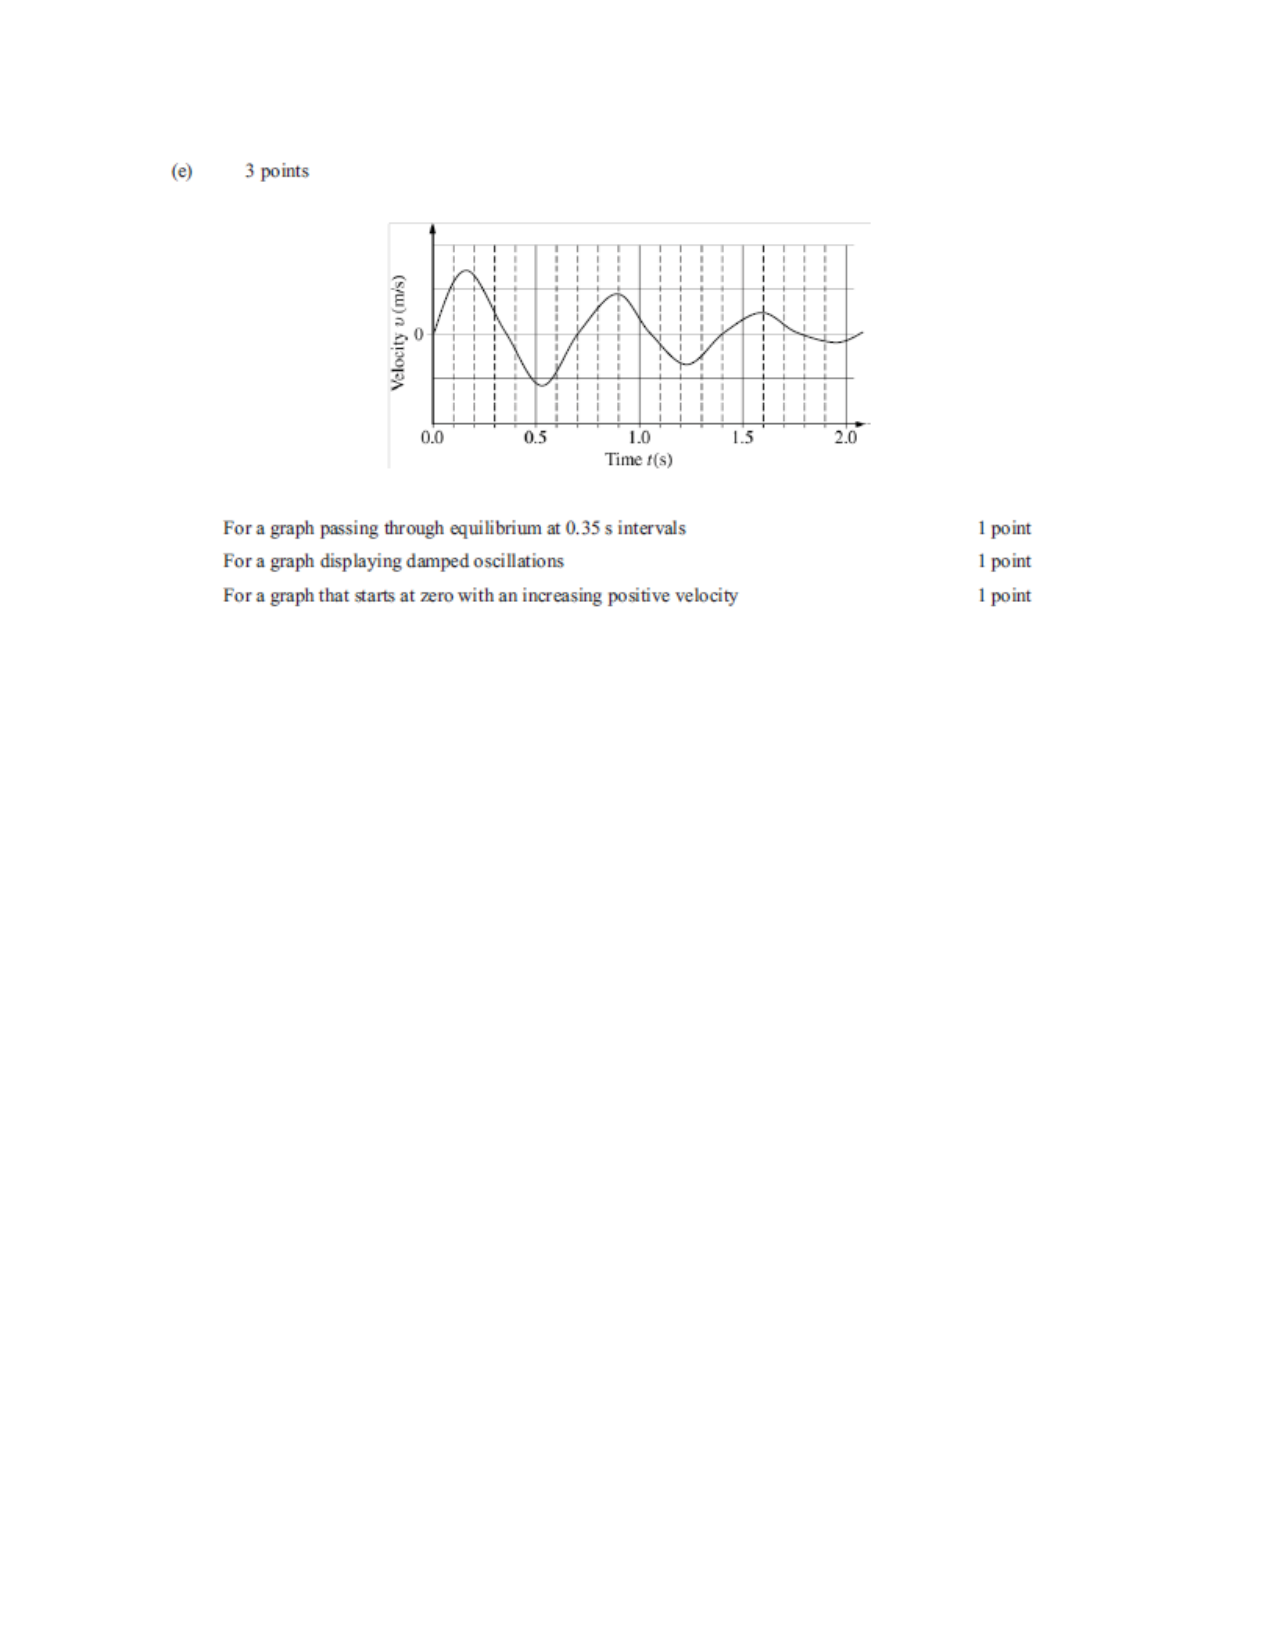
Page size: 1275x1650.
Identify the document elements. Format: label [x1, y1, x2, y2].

picture [150, 150, 1079, 652]
